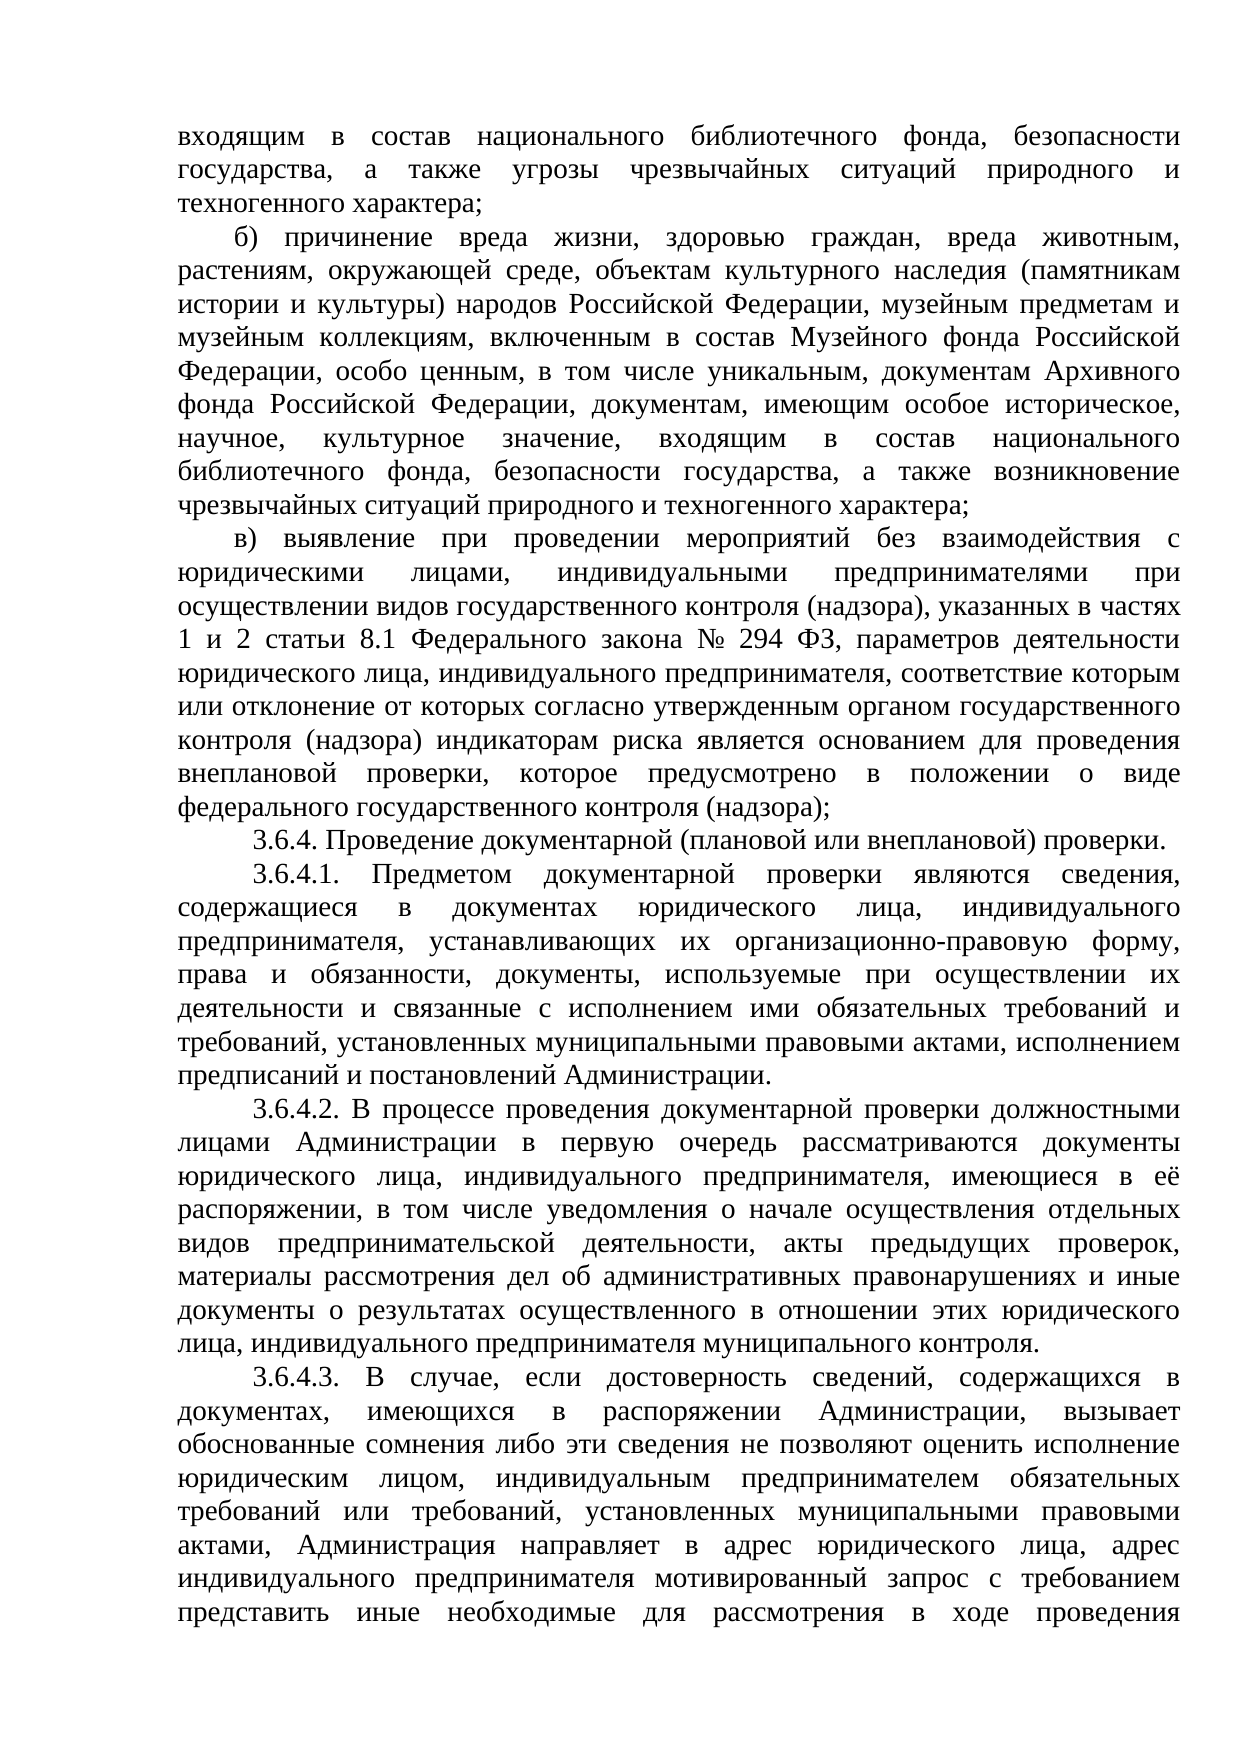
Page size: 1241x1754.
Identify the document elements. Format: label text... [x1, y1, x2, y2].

text 3.6.4. Проведение документарной (плановой или внеплановой) проверки. [177, 822, 1181, 856]
text в) выявление при проведении мероприятий без взаимодействия с юридическими лицами, индивидуальными предпринимателями при осуществлении видов государственного контроля (надзора), указанных в частях 1 и 2 статьи 8.1 Федерального закона № 294 ФЗ, параметров деятельности юридического лица, индивидуального предпринимателя, соответствие которым или отклонение от которых согласно утвержденным органом государственного контроля (надзора) индикаторам риска является основанием для проведения внеплановой проверки, которое предусмотрено в положении о виде федерального государственного контроля (надзора); [177, 521, 1181, 822]
text 3.6.4.1. Предметом документарной проверки являются сведения, содержащиеся в документах юридического лица, индивидуального предпринимателя, устанавливающих их организационно-правовую форму, права и обязанности, документы, используемые при осуществлении их деятельности и связанные с исполнением ими обязательных требований и требований, установленных муниципальными правовыми актами, исполнением предписаний и постановлений Администрации. [177, 856, 1181, 1091]
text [177, 118, 1181, 219]
text б) причинение вреда жизни, здоровью граждан, вреда животным, растениям, окружающей среде, объектам культурного наследия (памятникам истории и культуры) народов Российской Федерации, музейным предметам и музейным коллекциям, включенным в состав Музейного фонда Российской Федерации, особо ценным, в том числе уникальным, документам Архивного фонда Российской Федерации, документам, имеющим особое историческое, научное, культурное значение, входящим в состав национального библиотечного фонда, безопасности государства, а также возникновение чрезвычайных ситуаций природного и техногенного характера; [177, 219, 1181, 521]
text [177, 1359, 1181, 1627]
text 3.6.4.2. В процессе проведения документарной проверки должностными лицами Администрации в первую очередь рассматриваются документы юридического лица, индивидуального предпринимателя, имеющиеся в её распоряжении, в том числе уведомления о начале осуществления отдельных видов предпринимательской деятельности, акты предыдущих проверок, материалы рассмотрения дел об административных правонарушениях и иные документы о результатах осуществленного в отношении этих юридического лица, индивидуального предпринимателя муниципального контроля. [177, 1091, 1181, 1359]
